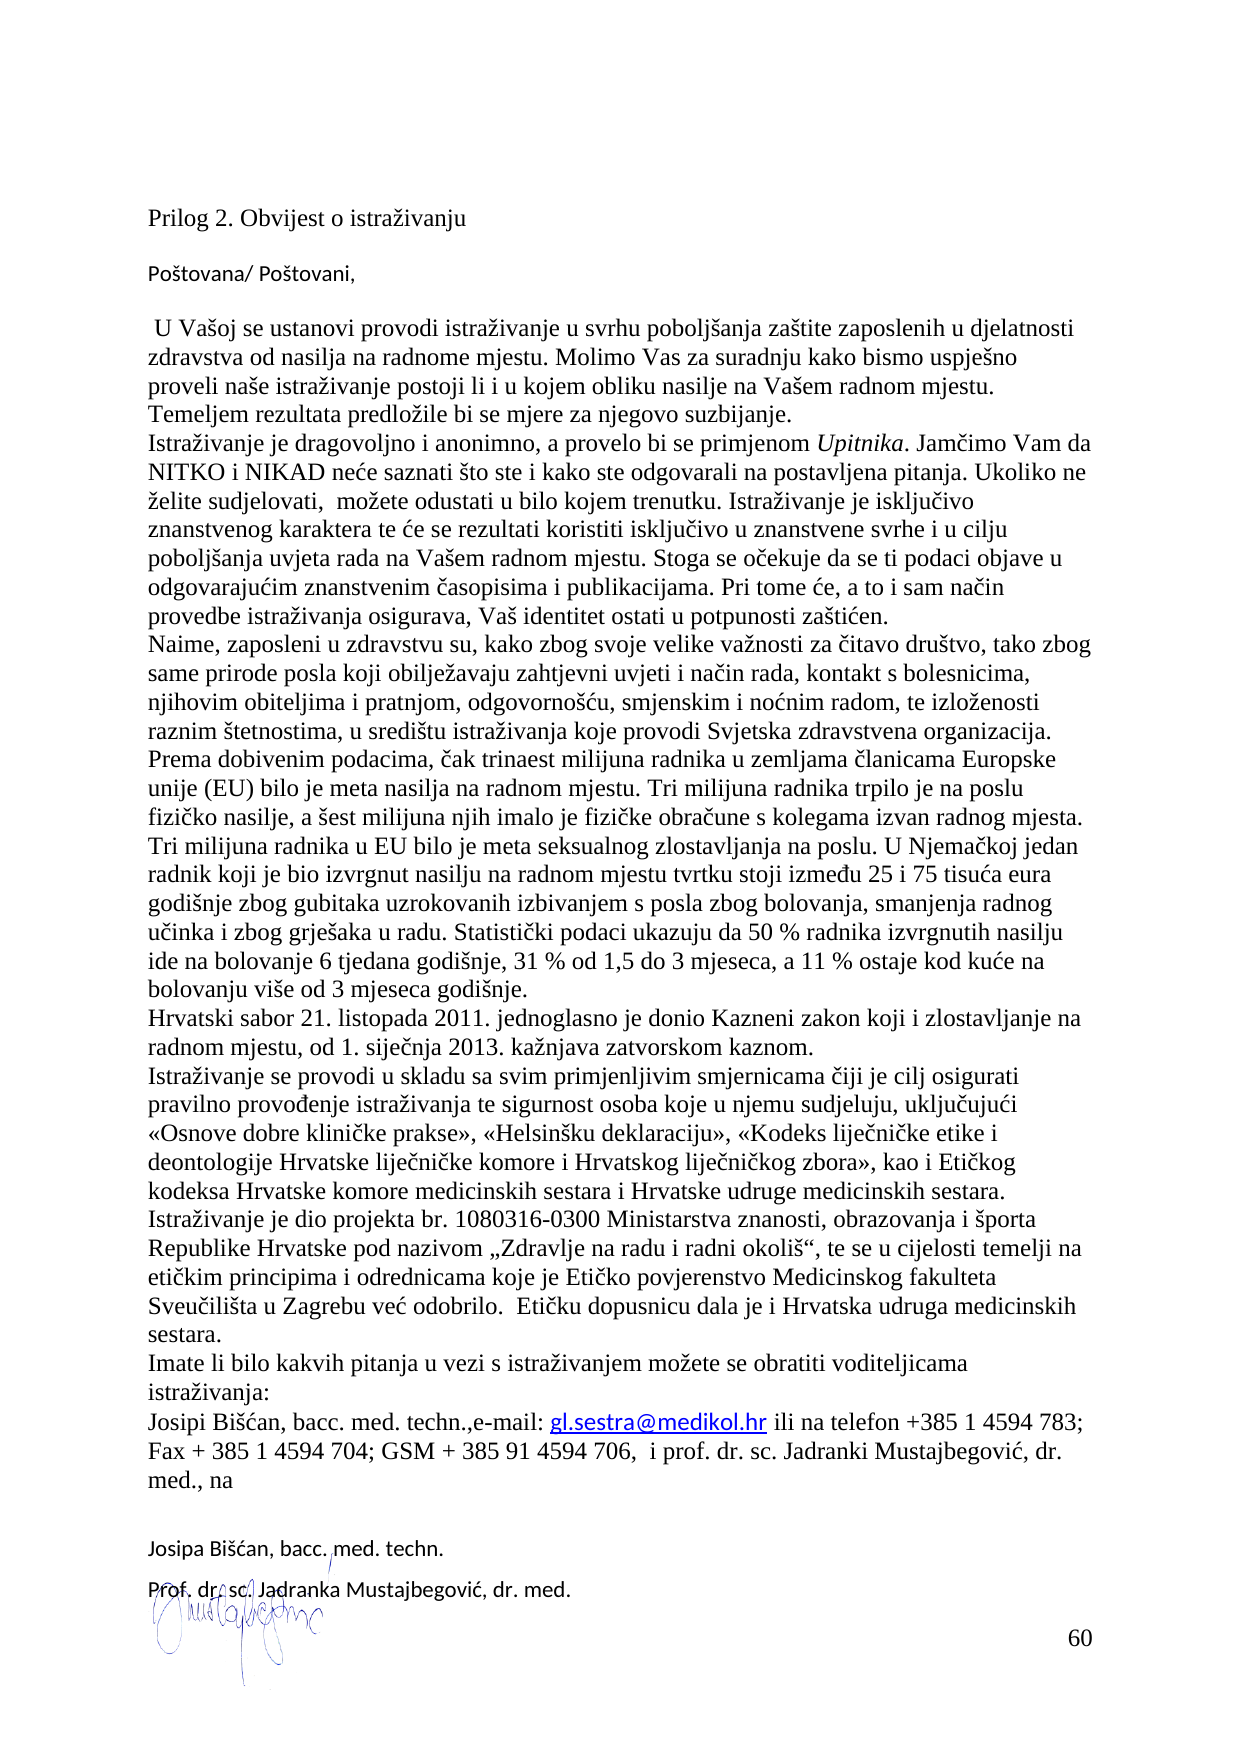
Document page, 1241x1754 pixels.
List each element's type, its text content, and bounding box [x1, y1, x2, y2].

text Istraživanje je dragovoljno i anonimno, a provelo bi se primjenom Upitnika. Jamčimo Vam da NITKO i NIKAD neće saznati što ste i kako ste odgovarali na postavljena pitanja. Ukoliko ne želite sudjelovati, možete odustati u bilo kojem trenutku. Istraživanje je isključivo znanstvenog karaktera te će se rezultati koristiti isključivo u znanstvene svrhe i u cilju poboljšanja uvjeta rada na Vašem radnom mjestu. Stoga se očekuje da se ti podaci objave u odgovarajućim znanstvenim časopisima i publikacijama. Pri tome će, a to i sam način provedbe istraživanja osigurava, Vaš identitet ostati u potpunosti zaštićen. [148, 428, 1093, 629]
text Prof. dr. sc. Jadranka Mustajbegović, dr. med. [148, 1575, 1093, 1603]
text Istraživanje se provodi u skladu sa svim primjenljivim smjernicama čiji je cilj osigurati pravilno provođenje istraživanja te sigurnost osoba koje u njemu sudjeluju, uključujući «Osnove dobre kliničke prakse», «Helsinšku deklaraciju», «Kodeks liječničke etike i deontologije Hrvatske liječničke komore i Hrvatskog liječničkog zbora», kao i Etičkog kodeksa Hrvatske komore medicinskih sestara i Hrvatske udruge medicinskih sestara. Istraživanje je dio projekta br. 1080316-0300 Ministarstva znanosti, obrazovanja i športa Republike Hrvatske pod nazivom „Zdravlje na radu i radni okoliš“, te se u cijelosti temelji na etičkim principima i odrednicama koje je Etičko povjerenstvo Medicinskog fakulteta Sveučilišta u Zagrebu već odobrilo. Etičku dopusnicu dala je i Hrvatska udruga medicinskih sestara. [148, 1061, 1093, 1348]
text Imate li bilo kakvih pitanja u vezi s istraživanjem možete se obratiti voditeljicama istraživanja: [148, 1348, 1093, 1406]
text Josipa Bišćan, bacc. med. techn. [148, 1534, 1093, 1562]
text U Vašoj se ustanovi provodi istraživanje u svrhu poboljšanja zaštite zaposlenih u djelatnosti zdravstva od nasilja na radnome mjestu. Molimo Vas za suradnju kako bismo uspješno proveli naše istraživanje postoji li i u kojem obliku nasilje na Vašem radnom mjestu. Temeljem rezultata predložile bi se mjere za njegovo suzbijanje. [148, 313, 1093, 428]
text Hrvatski sabor 21. listopada 2011. jednoglasno je donio Kazneni zakon koji i zlostavljanje na radnom mjestu, od 1. siječnja 2013. kažnjava zatvorskom kaznom. [148, 1003, 1093, 1061]
text Josipi Bišćan, bacc. med. techn.,e-mail: gl.sestra@medikol.hr ili na telefon +385 1 4594 783; [148, 1406, 1093, 1436]
text Fax + 385 1 4594 704; GSM + 385 91 4594 706, i prof. dr. sc. Jadranki Mustajbegović, dr. med., na [148, 1436, 1093, 1494]
text Naime, zaposleni u zdravstvu su, kako zbog svoje velike važnosti za čitavo društvo, tako zbog same prirode posla koji obilježavaju zahtjevni uvjeti i način rada, kontakt s bolesnicima, njihovim obiteljima i pratnjom, odgovornošću, smjenskim i noćnim , te izloženosti raznim štetnostima, u središtu istraživanja koje provodi Svjetska zdravstvena organizacija. Prema dobivenim podacima, čak trinaest milijuna radnika u zemljama članicama Europske unije (EU) bilo je meta nasilja na radnom mjestu. Tri milijuna radnika trpilo je na poslu fizičko nasilje, a šest milijuna njih imalo je fizičke obračune s kolegama izvan radnog mjesta. Tri milijuna radnika u EU bilo je meta seksualnog zlostavljanja na poslu. U Njemačkoj jedan radnik koji je bio izvrgnut nasilju na radnom mjestu tvrtku stoji između 25 i 75 tisuća eura godišnje zbog gubitaka uzrokovanih izbivanjem s posla zbog bolovanja, smanjenja radnog učinka i zbog grješaka u radu. Statistički podaci ukazuju da 50 % radnika izvrgnutih nasilju ide na bolovanje 6 tjedana godišnje, 31 % od 1,5 do 3 mjeseca, a 11 % ostaje kod kuće na bolovanju više od 3 mjeseca godišnje. [148, 629, 1093, 1003]
text Prilog 2. Obvijest o istraživanju [148, 203, 1093, 232]
picture [147, 1556, 342, 1692]
text Poštovana/ Poštovani, [148, 259, 1093, 287]
